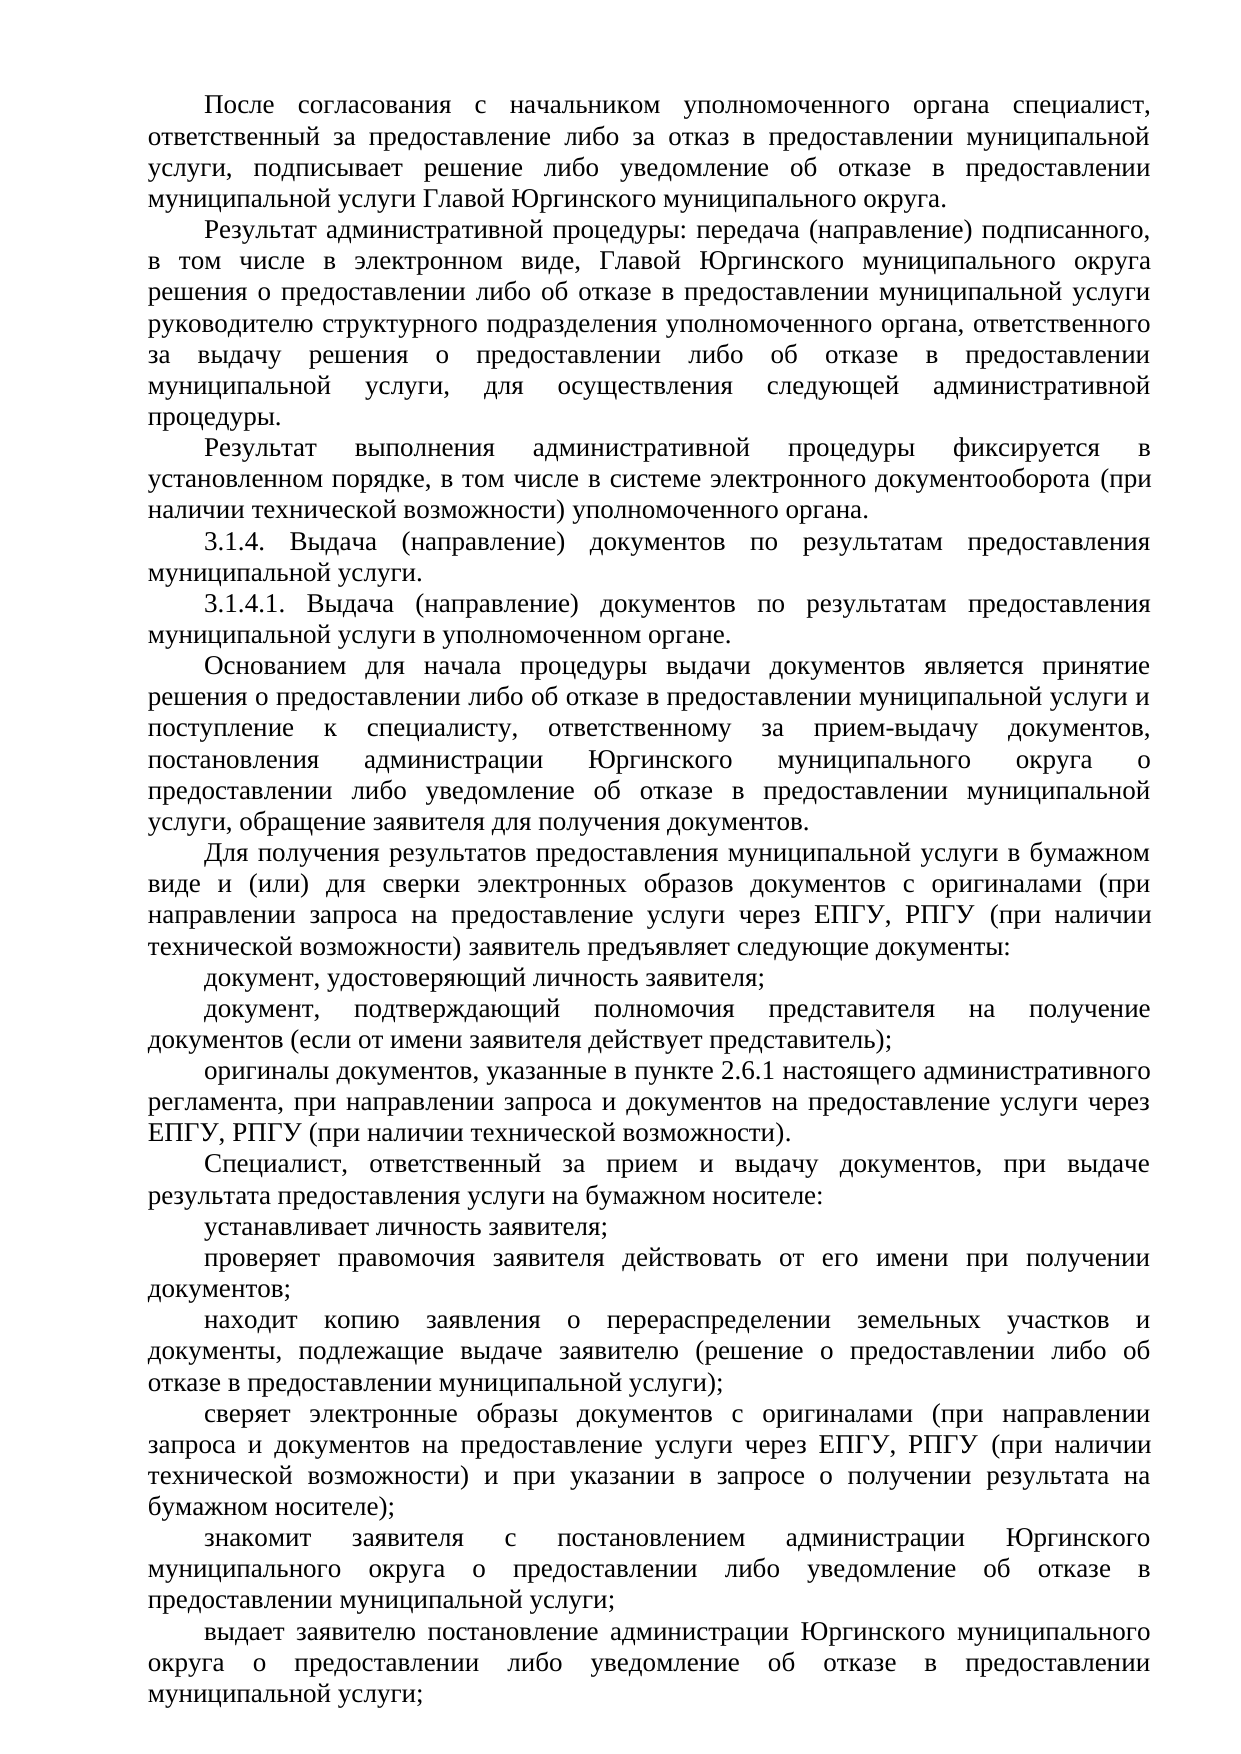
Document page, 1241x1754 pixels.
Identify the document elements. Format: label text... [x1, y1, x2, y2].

text выдает заявителю постановление администрации Юргинского муниципального округа о предоставлении либо уведомление об отказе в предоставлении муниципальной услуги; [148, 1615, 1152, 1708]
text 3.1.4. Выдача (направление) документов по результатам предоставления муниципальной услуги. [148, 525, 1152, 587]
text устанавливает личность заявителя; [148, 1210, 1152, 1241]
text оригиналы документов, указанные в пункте 2.6.1 настоящего административного регламента, при направлении запроса и документов на предоставление услуги через ЕПГУ, РПГУ (при наличии технической возможности). [148, 1054, 1152, 1148]
text Основанием для начала процедуры выдачи документов является принятие решения о предоставлении либо об отказе в предоставлении муниципальной услуги и поступление к специалисту, ответственному за прием-выдачу документов, постановления администрации Юргинского муниципального округа о предоставлении либо уведомление об отказе в предоставлении муниципальной услуги, обращение заявителя для получения документов. [148, 649, 1152, 836]
text документ, подтверждающий полномочия представителя на получение документов (если от имени заявителя действует представитель); [148, 992, 1152, 1054]
text находит копию заявления о перераспределении земельных участков и документы, подлежащие выдаче заявителю (решение о предоставлении либо об отказе в предоставлении муниципальной услуги); [148, 1303, 1152, 1397]
text 3.1.4.1. Выдача (направление) документов по результатам предоставления муниципальной услуги в уполномоченном органе. [148, 587, 1152, 649]
text знакомит заявителя с постановлением администрации Юргинского муниципального округа о предоставлении либо уведомление об отказе в предоставлении муниципальной услуги; [148, 1521, 1152, 1615]
text проверяет правомочия заявителя действовать от его имени при получении документов; [148, 1241, 1152, 1303]
text Результат выполнения административной процедуры фиксируется в установленном порядке, в том числе в системе электронного документооборота (при наличии технической возможности) уполномоченного органа. [148, 431, 1152, 525]
text документ, удостоверяющий личность заявителя; [148, 961, 1152, 992]
text Специалист, ответственный за прием и выдачу документов, при выдаче результата предоставления услуги на бумажном носителе: [148, 1148, 1152, 1210]
text После согласования с начальником уполномоченного органа специалист, ответственный за предоставление либо за отказ в предоставлении муниципальной услуги, подписывает решение либо уведомление об отказе в предоставлении муниципальной услуги Главой Юргинского муниципального округа. [148, 89, 1152, 213]
text сверяет электронные образы документов с оригиналами (при направлении запроса и документов на предоставление услуги через ЕПГУ, РПГУ (при наличии технической возможности) и при указании в запросе о получении результата на бумажном носителе); [148, 1397, 1152, 1521]
text Для получения результатов предоставления муниципальной услуги в бумажном виде и (или) для сверки электронных образов документов с оригиналами (при направлении запроса на предоставление услуги через ЕПГУ, РПГУ (при наличии технической возможности) заявитель предъявляет следующие документы: [148, 836, 1152, 961]
text Результат административной процедуры: передача (направление) подписанного, в том числе в электронном виде, Главой Юргинского муниципального округа решения о предоставлении либо об отказе в предоставлении муниципальной услуги руководителю структурного подразделения уполномоченного органа, ответственного за выдачу решения о предоставлении либо об отказе в предоставлении муниципальной услуги, для осуществления следующей административной процедуры. [148, 213, 1152, 431]
